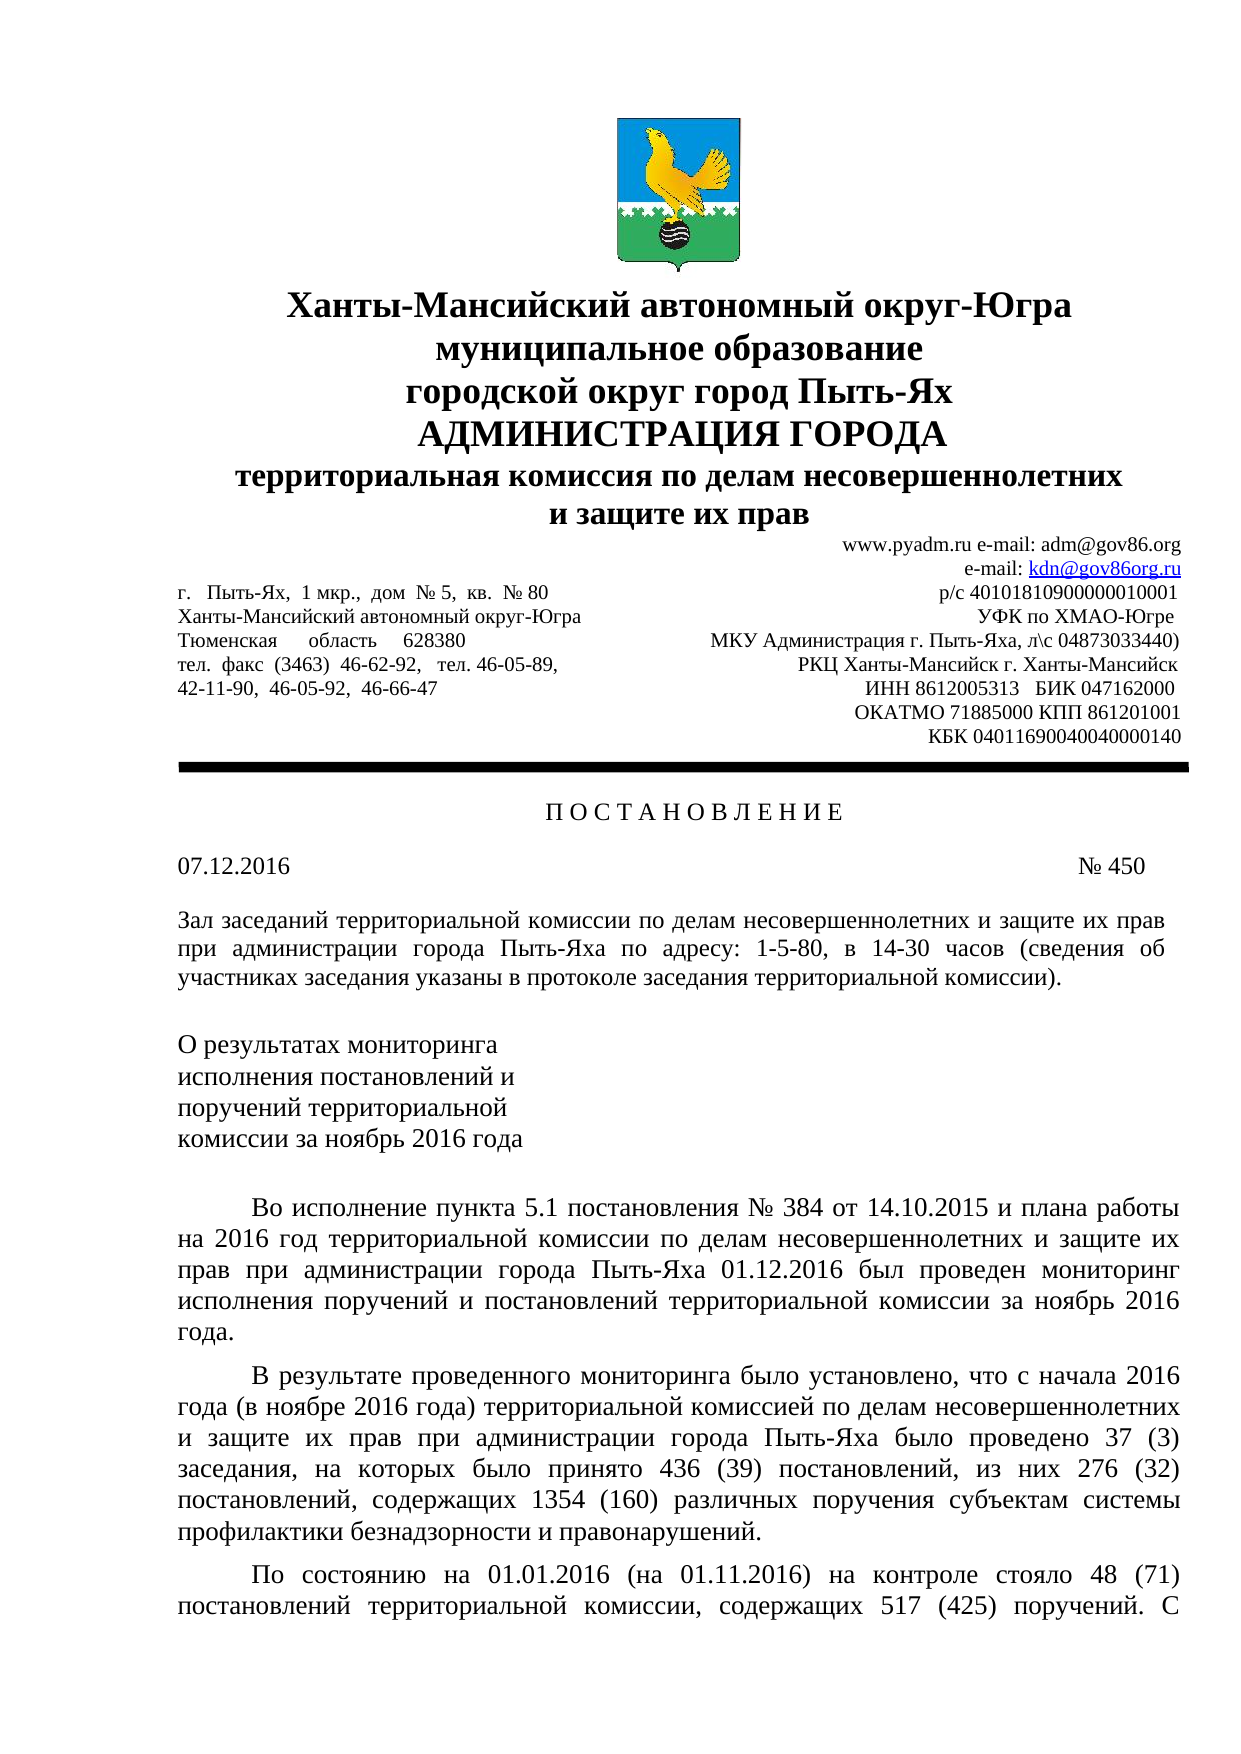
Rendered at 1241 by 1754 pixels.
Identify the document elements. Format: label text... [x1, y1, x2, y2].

text тел. факс (3463) 46-62-92, тел. 46-05-89, РКЦ Ханты-Мансийск г. Ханты-Мансийск [177, 652, 1181, 676]
text КБК 04011690040040000140 [177, 724, 1181, 748]
text 07.12.2016 № 450 [177, 851, 1181, 880]
text Ханты-Мансийский автономный округ-Югра УФК по ХМАО-Югре [177, 604, 1181, 628]
text О результатах мониторинга исполнения постановлений и поручений территориальной комиссии за ноябрь 2016 года [177, 1028, 620, 1153]
text территориальная комиссия по делам несовершеннолетних [177, 455, 1181, 493]
picture [617, 118, 742, 283]
text ПОСТАНОВЛЕНИЕ [177, 797, 1211, 826]
text г. Пыть-Ях, 1 мкр., дом № 5, кв. № 80 р/с 40101810900000010001 [177, 580, 1181, 604]
text 42-11-90, 46-05-92, 46-66-47 ИНН 8612005313 БИК 047162000 [177, 676, 1181, 700]
text В результате проведенного мониторинга было установлено, что с начала 2016 года (в ноябре 2016 года) территориальной комиссией по делам несовершеннолетних и защите их прав при администрации города Пыть-Яха было проведено 37 (3) заседания, на которых было принято 436 (39) постановлений, из них 276 (32) постановлений, содержащих 1354 (160) различных поручения субъектам системы профилактики безнадзорности и правонарушений. [177, 1359, 1181, 1546]
text ОКАТМО 71885000 КПП 861201001 [177, 700, 1181, 724]
text АДМИНИСТРАЦИЯ ГОРОДА [177, 412, 1181, 455]
text e-mail: kdn@gov86org.ru [177, 556, 1181, 580]
text городской округ город Пыть-Ях [177, 369, 1181, 412]
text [177, 1558, 1181, 1621]
text Ханты-Мансийский автономный округ-Югра [177, 282, 1181, 326]
text Тюменская область 628380 МКУ Администрация г. Пыть-Яха, л\с 04873033440) [177, 628, 1181, 652]
text Во исполнение пункта 5.1 постановления № 384 от 14.10.2015 и плана работы на 2016 год территориальной комиссии по делам несовершеннолетних и защите их прав при администрации города Пыть-Яха 01.12.2016 был проведен мониторинг исполнения поручений и постановлений территориальной комиссии за ноябрь 2016 года. [177, 1191, 1181, 1346]
text муниципальное образование [177, 326, 1181, 369]
text www.pyadm.ru e-mail: adm@gov86.org [177, 532, 1181, 556]
text Зал заседаний территориальной комиссии по делам несовершеннолетних и защите их прав при администрации города Пыть-Яха по адресу: 1-5-80, в 14-30 часов (сведения об участниках заседания указаны в протоколе заседания территориальной комиссии). [177, 905, 1167, 991]
text и защите их прав [177, 493, 1181, 532]
